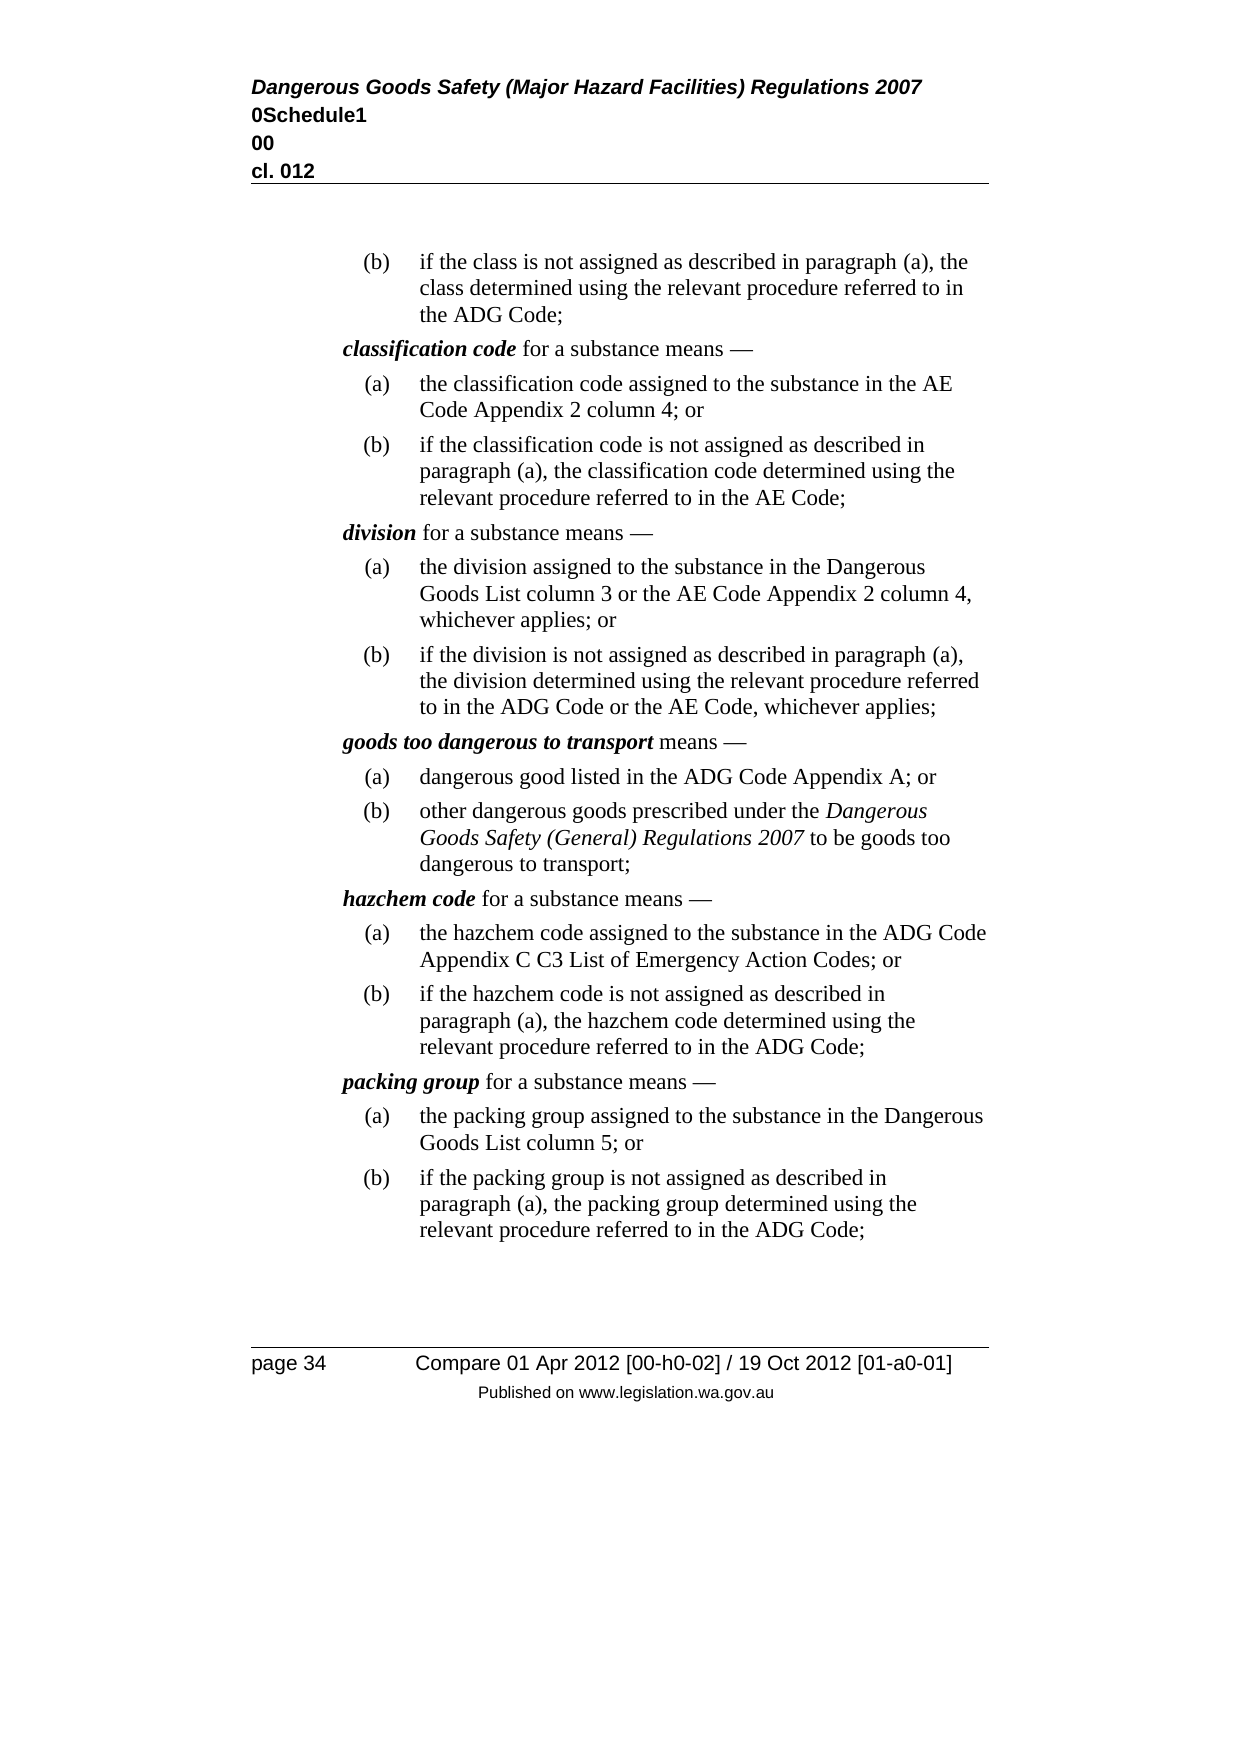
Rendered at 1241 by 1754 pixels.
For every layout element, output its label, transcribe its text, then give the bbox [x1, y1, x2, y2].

text (b) if the packing group is not assigned as described in paragraph (a), the packing group determined using the relevant procedure referred to in the ADG Code; [251, 1164, 989, 1243]
text hazchem code for a substance means — [251, 885, 989, 911]
text classification code for a substance means — [251, 335, 989, 362]
text (a) the division assigned to the substance in the Dangerous Goods List column 3 or the AE Code Appendix 2 column 4, whichever applies; or [251, 553, 989, 632]
text (b) if the class is not assigned as described in paragraph (a), the class determined using the relevant procedure referred to in the ADG Code; [251, 248, 989, 327]
text division for a substance means — [251, 518, 989, 545]
text (a) the hazchem code assigned to the substance in the ADG Code Appendix C C3 List of Emergency Action Codes; or [251, 919, 989, 972]
text goods too dangerous to transport means — [251, 728, 989, 754]
text (b) if the division is not assigned as described in paragraph (a), the division determined using the relevant procedure referred to in the ADG Code or the AE Code, whichever applies; [251, 641, 989, 720]
text (a) dangerous good listed in the ADG Code Appendix A; or [251, 763, 989, 789]
text (a) the packing group assigned to the substance in the Dangerous Goods List column 5; or [251, 1103, 989, 1155]
text (b) other dangerous goods prescribed under the Dangerous Goods Safety (General) Regulations 2007 to be goods too dangerous to transport; [251, 797, 989, 876]
text (a) the classification code assigned to the substance in the AE Code Appendix 2 column 4; or [251, 370, 989, 423]
text packing group for a substance means — [251, 1068, 989, 1094]
text (b) if the classification code is not assigned as described in paragraph (a), the classification code determined using the relevant procedure referred to in the AE Code; [251, 431, 989, 510]
text (b) if the hazchem code is not assigned as described in paragraph (a), the hazchem code determined using the relevant procedure referred to in the ADG Code; [251, 981, 989, 1059]
